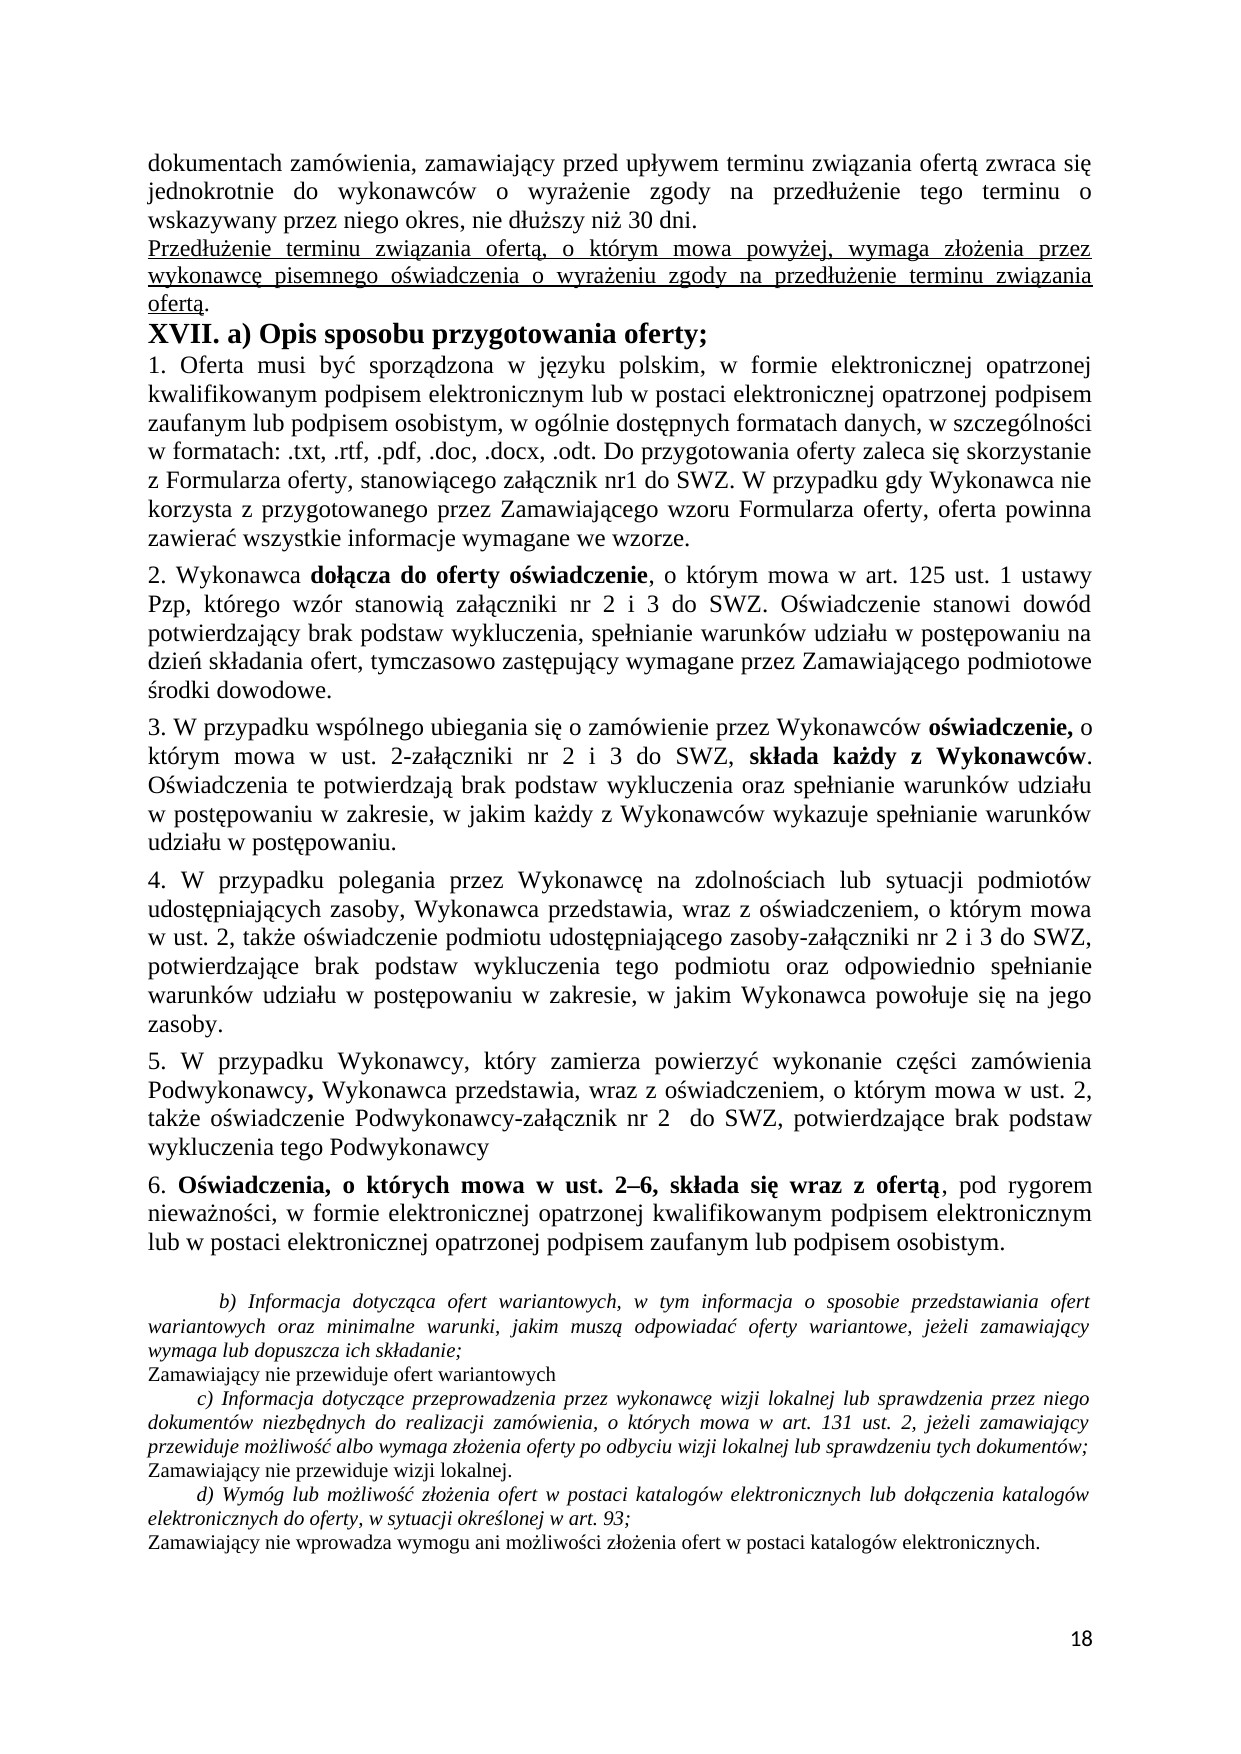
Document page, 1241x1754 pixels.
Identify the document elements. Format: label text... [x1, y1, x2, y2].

text Zamawiający nie przewiduje ofert wariantowych [148, 1362, 1093, 1386]
text d) Wymóg lub możliwość złożenia ofert w postaci katalogów elektronicznych lub dołączenia katalogów elektronicznych do oferty, w sytuacji określonej w art. 93; [148, 1482, 1093, 1530]
text XVII. a) Opis sposobu przygotowania oferty; [148, 317, 1093, 350]
text b) Informacja dotycząca ofert wariantowych, w tym informacja o sposobie przedstawiania ofert wariantowych oraz minimalne warunki, jakim muszą odpowiadać oferty wariantowe, jeżeli zamawiający wymaga lub dopuszcza ich składanie; [148, 1289, 1093, 1362]
text 5. W przypadku Wykonawcy, który zamierza powierzyć wykonanie części zamówienia Podwykonawcy, Wykonawca przedstawia, wraz z oświadczeniem, o którym mowa w ust. 2, także oświadczenie Podwykonawcy-załącznik nr 2 do SWZ, potwierdzające brak podstaw wykluczenia tego Podwykonawcy [148, 1046, 1093, 1161]
text Przedłużenie terminu związania ofertą, o którym mowa powyżej, wymaga złożenia przez wykonawcę pisemnego oświadczenia o wyrażeniu zgody na przedłużenie terminu związania ofertą. [148, 234, 1093, 285]
text 6. Oświadczenia, o których mowa w ust. 2–6, składa się wraz z ofertą, pod rygorem nieważności, w formie elektronicznej opatrzonej kwalifikowanym podpisem elektronicznym lub w postaci elektronicznej opatrzonej podpisem zaufanym lub podpisem osobistym. [148, 1170, 1093, 1256]
text Przedłużenie terminu związania ofertą, o którym mowa powyżej, wymaga złożenia przez wykonawcę pisemnego oświadczenia o wyrażeniu zgody na przedłużenie terminu związania ofertą. [148, 287, 1093, 317]
text 2. Wykonawca dołącza do oferty oświadczenie, o którym mowa w art. 125 ust. 1 ustawy Pzp, którego wzór stanowią załączniki nr 2 i 3 do SWZ. Oświadczenie stanowi dowód potwierdzający brak podstaw wykluczenia, spełnianie warunków udziału w postępowaniu na dzień składania ofert, tymczasowo zastępujący wymagane przez Zamawiającego podmiotowe środki dowodowe. [148, 560, 1093, 704]
text 1. Oferta musi być sporządzona w języku polskim, w formie elektronicznej opatrzonej kwalifikowanym podpisem elektronicznym lub w postaci elektronicznej opatrzonej podpisem zaufanym lub podpisem osobistym, w ogólnie dostępnych formatach danych, w szczególności w formatach: .txt, .rtf, .pdf, .doc, .docx, .odt. Do przygotowania oferty zaleca się skorzystanie z Formularza oferty, stanowiącego załącznik nr1 do SWZ. W przypadku gdy Wykonawca nie korzysta z przygotowanego przez Zamawiającego wzoru Formularza oferty, oferta powinna zawierać wszystkie informacje wymagane we wzorze. [148, 350, 1093, 551]
text Zamawiający nie przewiduje wizji lokalnej. [148, 1458, 1093, 1482]
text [148, 148, 1093, 234]
text c) Informacja dotyczące przeprowadzenia przez wykonawcę wizji lokalnej lub sprawdzenia przez niego dokumentów niezbędnych do realizacji zamówienia, o których mowa w art. 131 ust. 2, jeżeli zamawiający przewiduje możliwość albo wymaga złożenia oferty po odbyciu wizji lokalnej lub sprawdzeniu tych dokumentów; [148, 1386, 1093, 1458]
text 4. W przypadku polegania przez Wykonawcę na zdolnościach lub sytuacji podmiotów udostępniających zasoby, Wykonawca przedstawia, wraz z oświadczeniem, o którym mowa w ust. 2, także oświadczenie podmiotu udostępniającego zasoby-załączniki nr 2 i 3 do SWZ, potwierdzające brak podstaw wykluczenia tego podmiotu oraz odpowiednio spełnianie warunków udziału w postępowaniu w zakresie, w jakim Wykonawca powołuje się na jego zasoby. [148, 865, 1093, 1037]
text 3. W przypadku wspólnego ubiegania się o zamówienie przez Wykonawców oświadczenie, o którym mowa w ust. 2-załączniki nr 2 i 3 do SWZ, składa każdy z Wykonawców. Oświadczenia te potwierdzają brak podstaw wykluczenia oraz spełnianie warunków udziału w postępowaniu w zakresie, w jakim każdy z Wykonawców wykazuje spełnianie warunków udziału w postępowaniu. [148, 712, 1093, 856]
text Zamawiający nie wprowadza wymogu ani możliwości złożenia ofert w postaci katalogów elektronicznych. [148, 1530, 1093, 1554]
